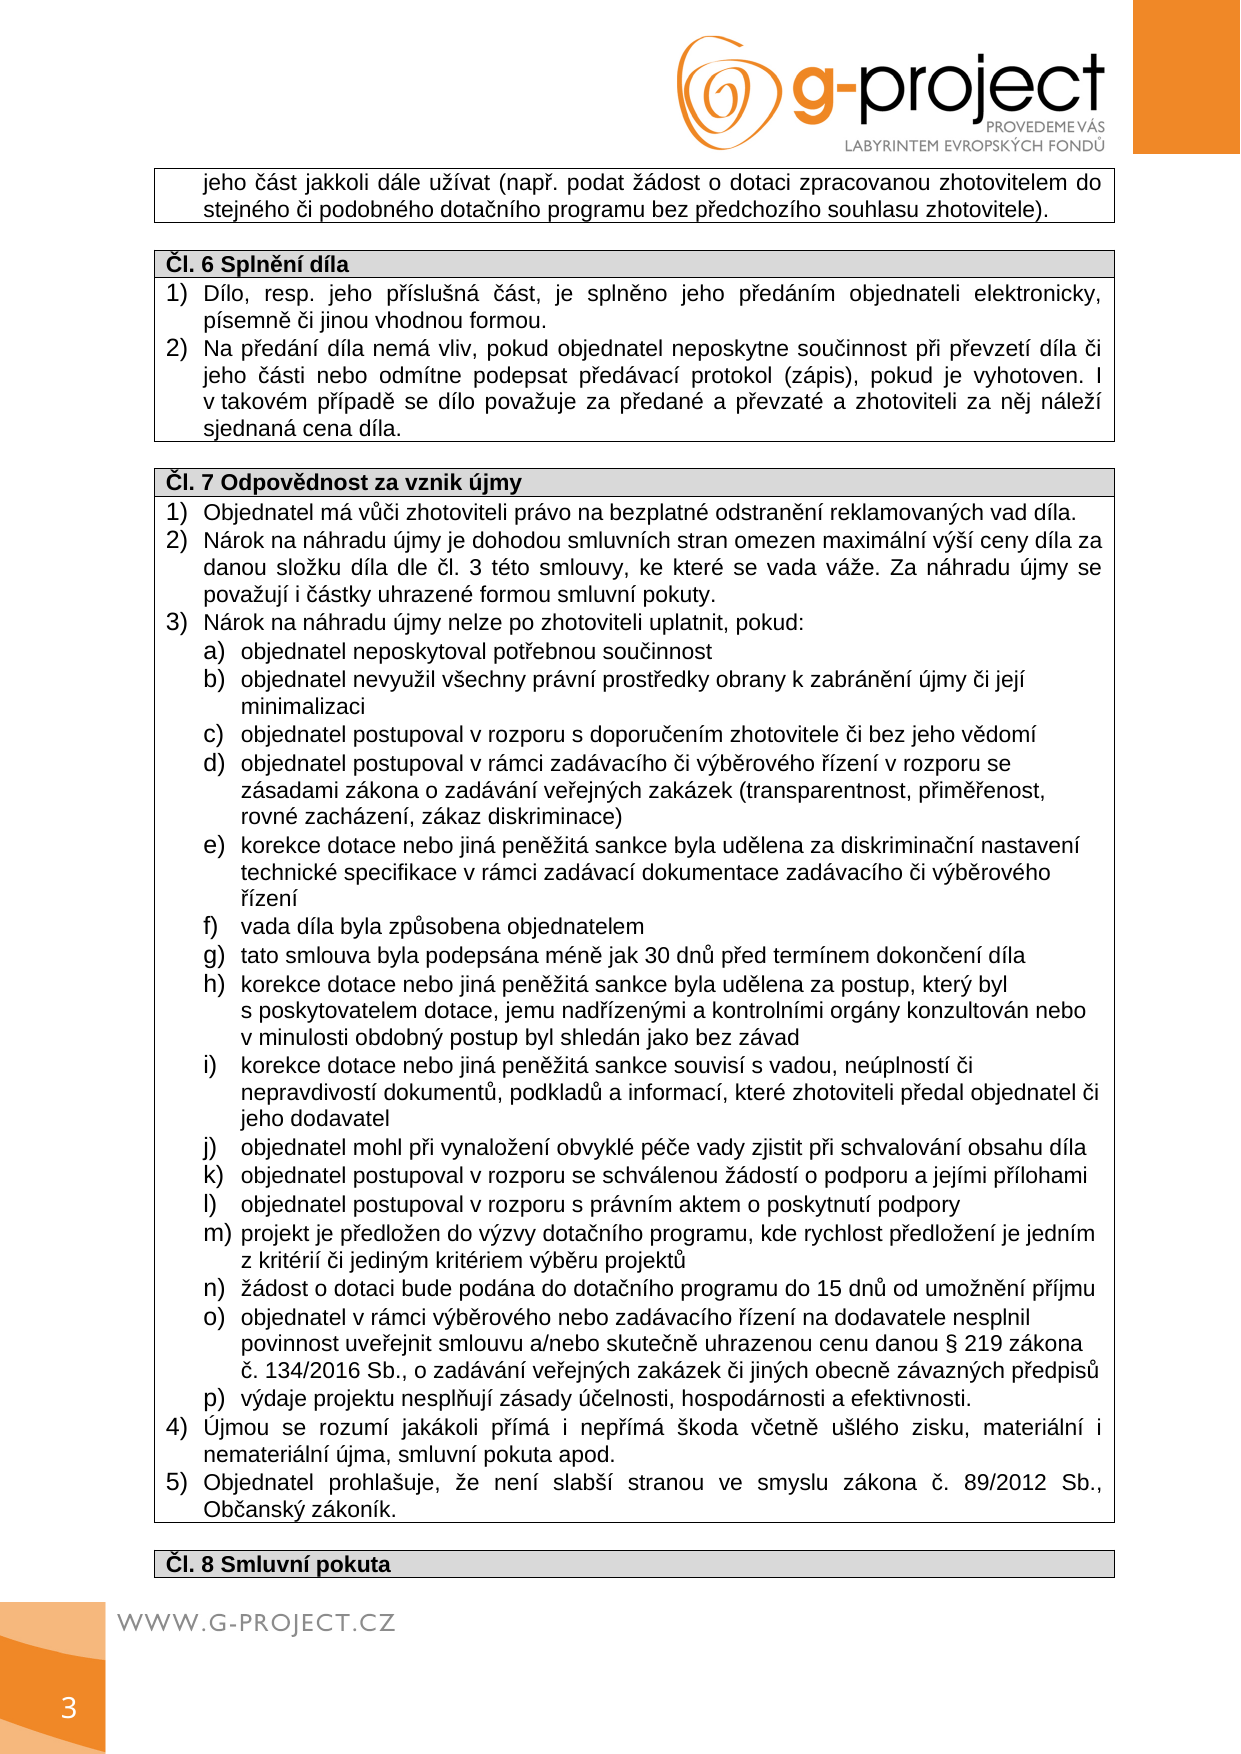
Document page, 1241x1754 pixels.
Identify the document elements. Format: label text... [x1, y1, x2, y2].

table_header Čl. 6 Splnění díla [155, 251, 1114, 277]
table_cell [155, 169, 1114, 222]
table_cell Objednatel má vůči zhotoviteli právo na bezplatné odstranění reklamovaných vad díla. Nárok na náhradu újmy je dohodou smluvních stran omezen maximální výší ceny díla za danou složku díla dle čl. 3 této smlouvy, ke které se vada váže. Za náhradu újmy se považují i částky uhrazené formou smluvní pokuty. Nárok na náhradu újmy nelze po zhotoviteli uplatnit, pokud: objednatel neposkytoval potřebnou součinnost objednatel nevyužil všechny právní prostředky obrany k zabránění újmy či její minimalizaci objednatel postupoval v rozporu s doporučením zhotovitele či bez jeho vědomí objednatel postupoval v rámci zadávacího či výběrového řízení v rozporu se zásadami zákona o zadávání veřejných zakázek (transparentnost, přiměřenost, rovné zacházení, zákaz diskriminace) korekce dotace nebo jiná peněžitá sankce byla udělena za diskriminační nastavení technické specifikace v rámci zadávací dokumentace zadávacího či výběrového řízení vada díla byla způsobena objednatelem tato smlouva byla podepsána méně jak 30 dnů před termínem dokončení díla korekce dotace nebo jiná peněžitá sankce byla udělena za postup, který byl s poskytovatelem dotace, jemu nadřízenými a kontrolními orgány konzultován nebo v minulosti obdobný postup byl shledán jako bez závad korekce dotace nebo jiná peněžitá sankce souvisí s vadou, neúplností či nepravdivostí dokumentů, podkladů a informací, které zhotoviteli předal objednatel či jeho dodavatel objednatel mohl při vynaložení obvyklé péče vady zjistit při schvalování obsahu díla objednatel postupoval v rozporu se schválenou žádostí o podporu a jejími přílohami objednatel postupoval v rozporu s právním aktem o poskytnutí podpory projekt je předložen do výzvy dotačního programu, kde rychlost předložení je jedním z kritérií či jediným kritériem výběru projektů žádost o dotaci bude podána do dotačního programu do 15 dnů od umožnění příjmu objednatel v rámci výběrového nebo zadávacího řízení na dodavatele nesplnil povinnost uveřejnit smlouvu a/nebo skutečně uhrazenou cenu danou § 219 zákona č. 134/2016 Sb., o zadávání veřejných zakázek či jiných obecně závazných předpisů výdaje projektu nesplňují zásady účelnosti, hospodárnosti a efektivnosti. Újmou se rozumí jakákoli přímá i nepřímá škoda včetně ušlého zisku, materiální i nemateriální újma, smluvní pokuta apod. Objednatel prohlašuje, že není slabší stranou ve smyslu zákona č. 89/2012 Sb., Občanský zákoník. [155, 497, 1114, 1522]
picture [0, 1602, 403, 1754]
table_header Čl. 8 Smluvní pokuta [155, 1551, 1114, 1577]
picture [671, 0, 1240, 154]
table_cell Dílo, resp. jeho příslušná část, je splněno jeho předáním objednateli elektronicky, písemně či jinou vhodnou formou. Na předání díla nemá vliv, pokud objednatel neposkytne součinnost při převzetí díla či jeho části nebo odmítne podepsat předávací protokol (zápis), pokud je vyhotoven. I v takovém případě se dílo považuje za předané a převzaté a zhotoviteli za něj náleží sjednaná cena díla. [155, 278, 1114, 441]
table_header Čl. 7 Odpovědnost za vznik újmy [155, 469, 1114, 496]
